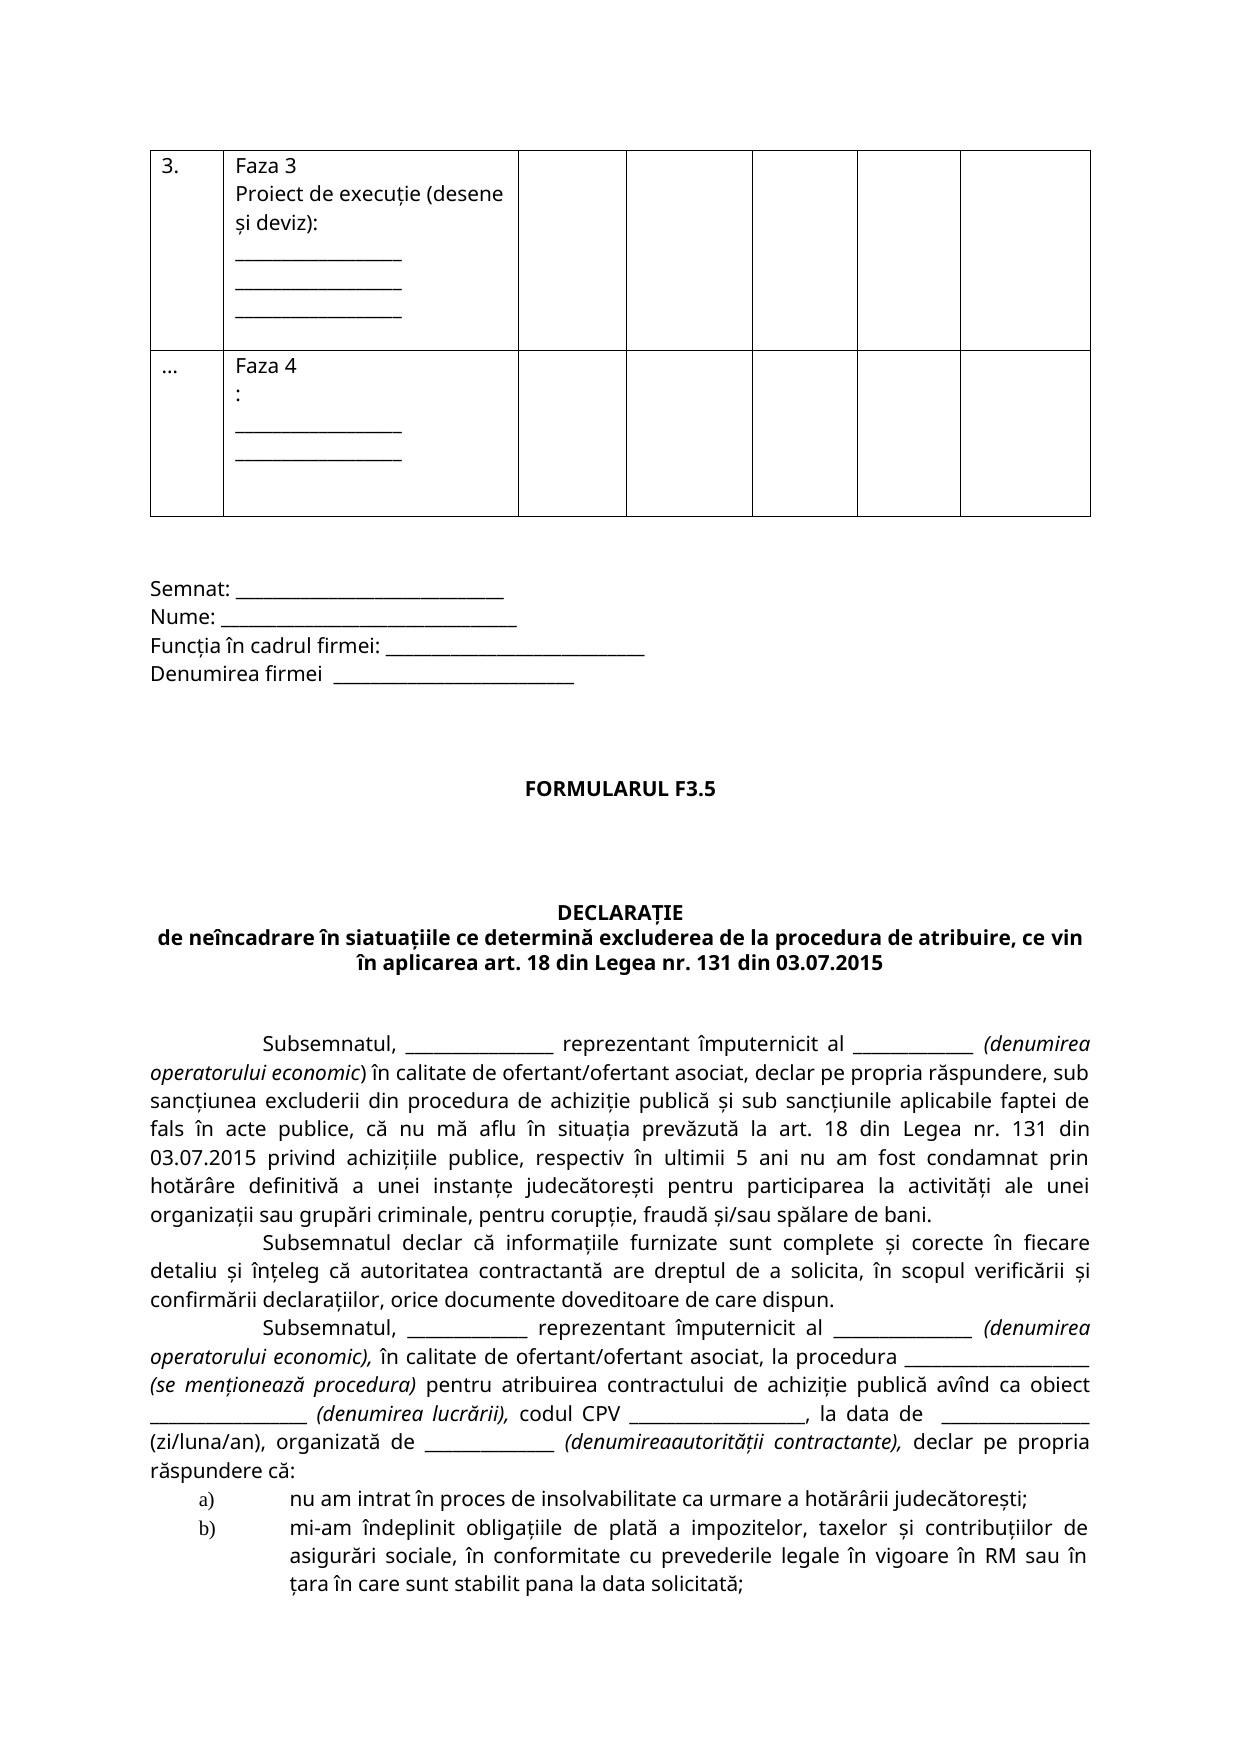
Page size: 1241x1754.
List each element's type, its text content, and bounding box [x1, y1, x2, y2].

list mi-am îndeplinit obligaţiile de plată a impozitelor, taxelor şi contribuţiilor de asigurări sociale, în conformitate cu prevederile legale în vigoare în RM sau în ţara în care sunt stabilit pana la data solicitată; [199, 1513, 1089, 1598]
text Subsemnatul, ________________ reprezentant împuternicit al _____________ (denumirea operatorului economic) în calitate de ofertant/ofertant asociat, declar pe propria răspundere, sub sancţiunea excluderii din procedura de achiziţie publică şi sub sancţiunile aplicabile faptei de fals în acte publice, că nu mă aflu în situaţia prevăzută la art. 18 din Legea nr. 131 din 03.07.2015 privind achizițiile publice, respectiv în ultimii 5 ani nu am fost condamnat prin hotărâre definitivă a unei instanţe judecătoreşti pentru participarea la activităţi ale unei organizaţii sau grupări criminale, pentru corupţie, fraudă şi/sau spălare de bani. [150, 1029, 1090, 1228]
list nu am intrat în proces de insolvabilitate ca urmare a hotărârii judecătorești; [199, 1484, 1089, 1513]
table_cell [858, 151, 960, 350]
table_cell 3. [151, 151, 223, 350]
table_cell [753, 151, 857, 350]
text Subsemnatul declar că informaţiile furnizate sunt complete şi corecte în fiecare detaliu şi înţeleg că autoritatea contractantă are dreptul de a solicita, în scopul verificării şi confirmării declaraţiilor, orice documente doveditoare de care dispun. [150, 1228, 1090, 1313]
table_cell Faza 3 Proiect de execuție (desene și deviz): __________________ __________________ __________________ [224, 151, 518, 350]
text Nume: ________________________________ [150, 602, 1090, 631]
text Funcţia în cadrul firmei: ____________________________ [150, 631, 1090, 659]
text Denumirea firmei __________________________ [150, 659, 1090, 688]
table_cell [627, 151, 752, 350]
text DECLARAŢIE [150, 901, 1090, 926]
table_cell [961, 151, 1090, 350]
table_cell [519, 151, 626, 350]
table_cell [627, 351, 752, 516]
text Semnat: _____________________________ [150, 574, 1090, 602]
table_cell [858, 351, 960, 516]
table_cell [753, 351, 857, 516]
table_cell … [151, 351, 223, 516]
text FORMULARUL F3.5 [150, 774, 1090, 803]
table_cell [519, 351, 626, 516]
text de neîncadrare în siatuațiile ce determină excluderea de la procedura de atribuire, ce vin în aplicarea art. 18 din Legea nr. 131 din 03.07.2015 [150, 926, 1090, 976]
text Subsemnatul, _____________ reprezentant împuternicit al _______________ (denumirea operatorului economic), în calitate de ofertant/ofertant asociat, la procedura ____________________ (se menţionează procedura) pentru atribuirea contractului de achiziţie publică avînd ca obiect _________________ (denumirea lucrării), codul CPV ___________________, la data de ________________ (zi/luna/an), organizată de ______________ (denumireaautorităţii contractante), declar pe propria răspundere că: [150, 1313, 1090, 1484]
table_cell [961, 351, 1090, 516]
table_cell Faza 4 : __________________ __________________ [224, 351, 518, 516]
